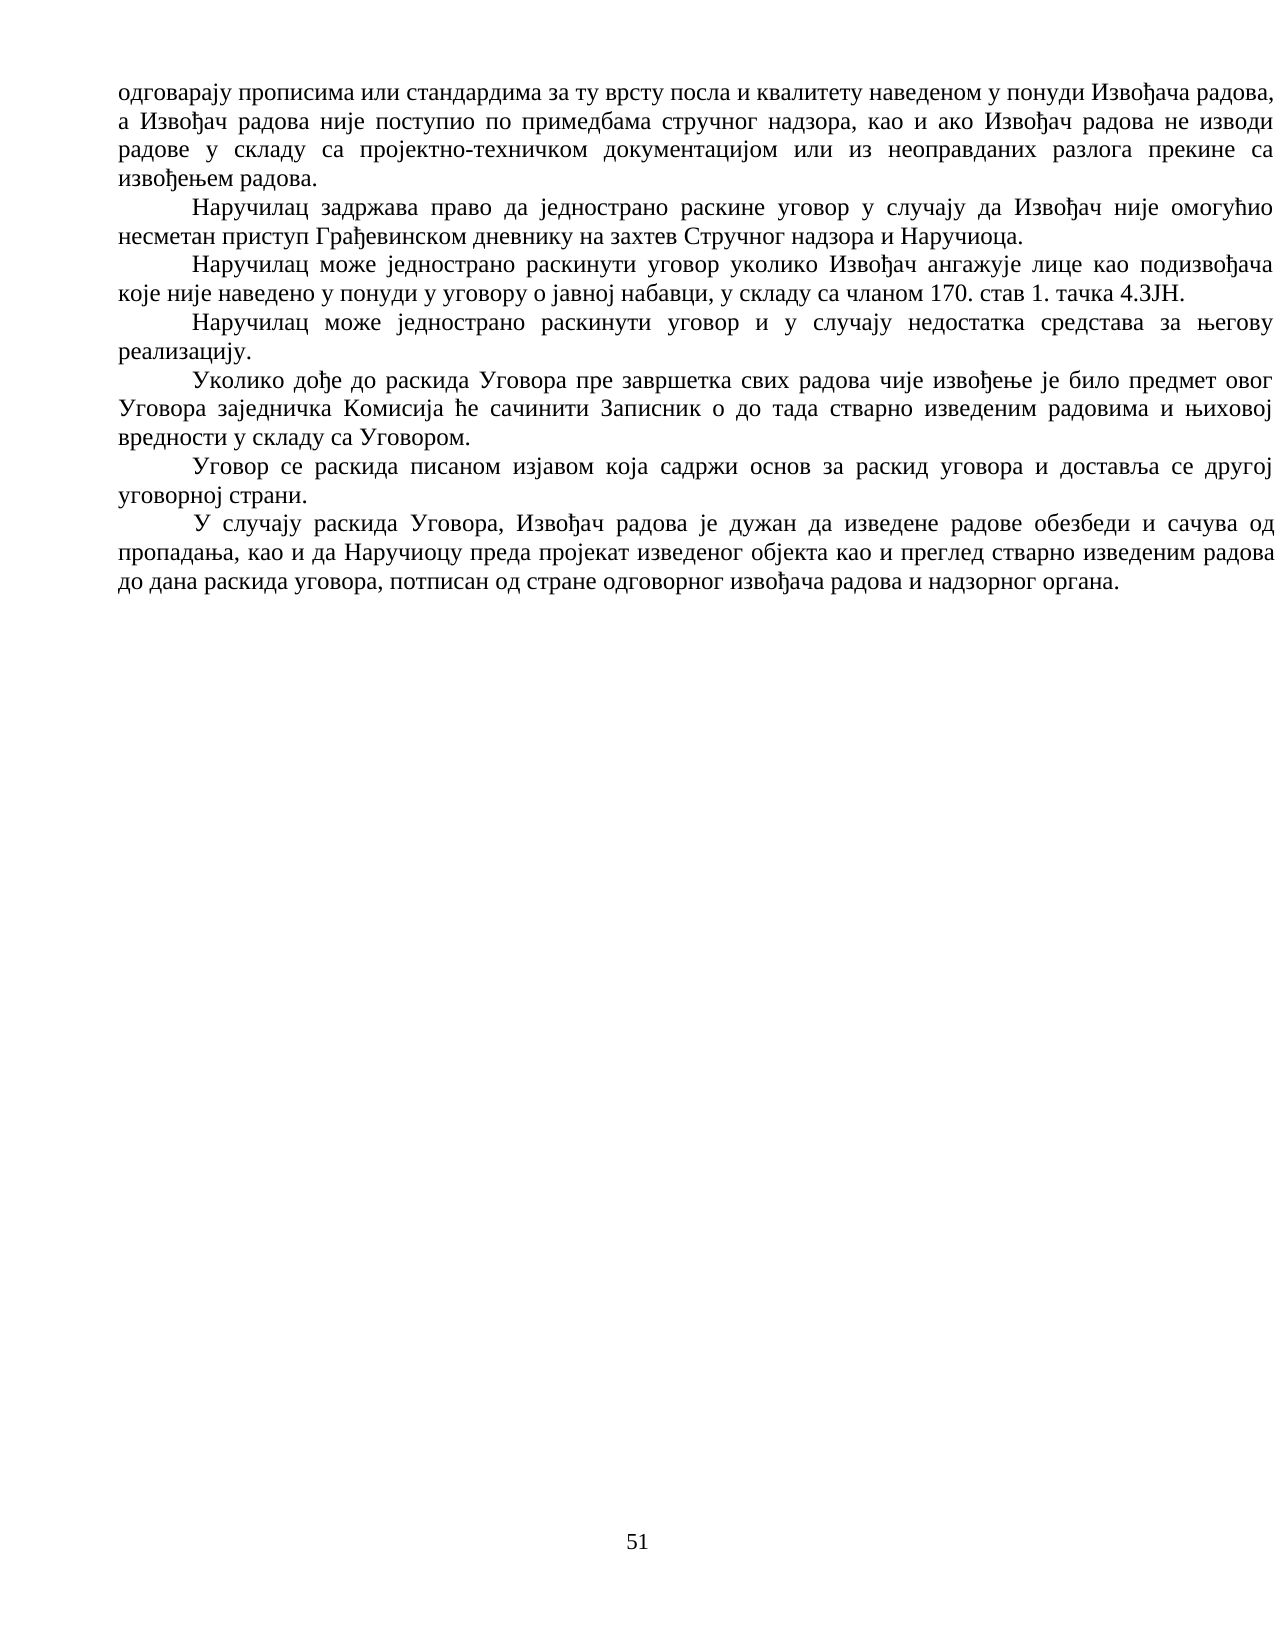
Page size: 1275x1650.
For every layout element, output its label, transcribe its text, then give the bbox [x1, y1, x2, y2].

text Наручилац задржава право да једнострано раскине уговор у случају да Извођач није омогућио несметан приступ Грађевинском дневнику на захтев Стручног надзора и Наручиоца. [118, 192, 1274, 249]
text Наручилац може једнострано раскинути уговор уколико Извођач ангажује лице као подизвођача које није наведено у понуди у уговору о јавној набавци, у складу са чланом 170. став 1. тачка 4.ЗЈН. [118, 249, 1274, 307]
text Уговор се раскида писаном изјавом која садржи основ за раскид уговора и доставља се другој уговорној страни. [118, 451, 1274, 508]
text Уколико дође до раскида Уговора пре завршетка свих радова чије извођење је било предмет овог Уговора заједничка Комисија ће сачинити Записник о до тада стварно изведеним радовима и њиховој вредности у складу са Уговором. [118, 365, 1275, 451]
text Наручилац може једнострано раскинути уговор и у случају недостатка средстава за његову реализацију. [118, 307, 1275, 364]
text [118, 77, 1275, 192]
text У случају раскида Уговора, Извођач радова је дужан да изведене радове обезбеди и сачува од пропадања, као и да Наручиоцу преда пројекат изведеног објекта као и преглед стварно изведеним радова до дана раскида уговора, потписан од стране одговорног извођача радова и надзорног органа. [118, 508, 1275, 595]
